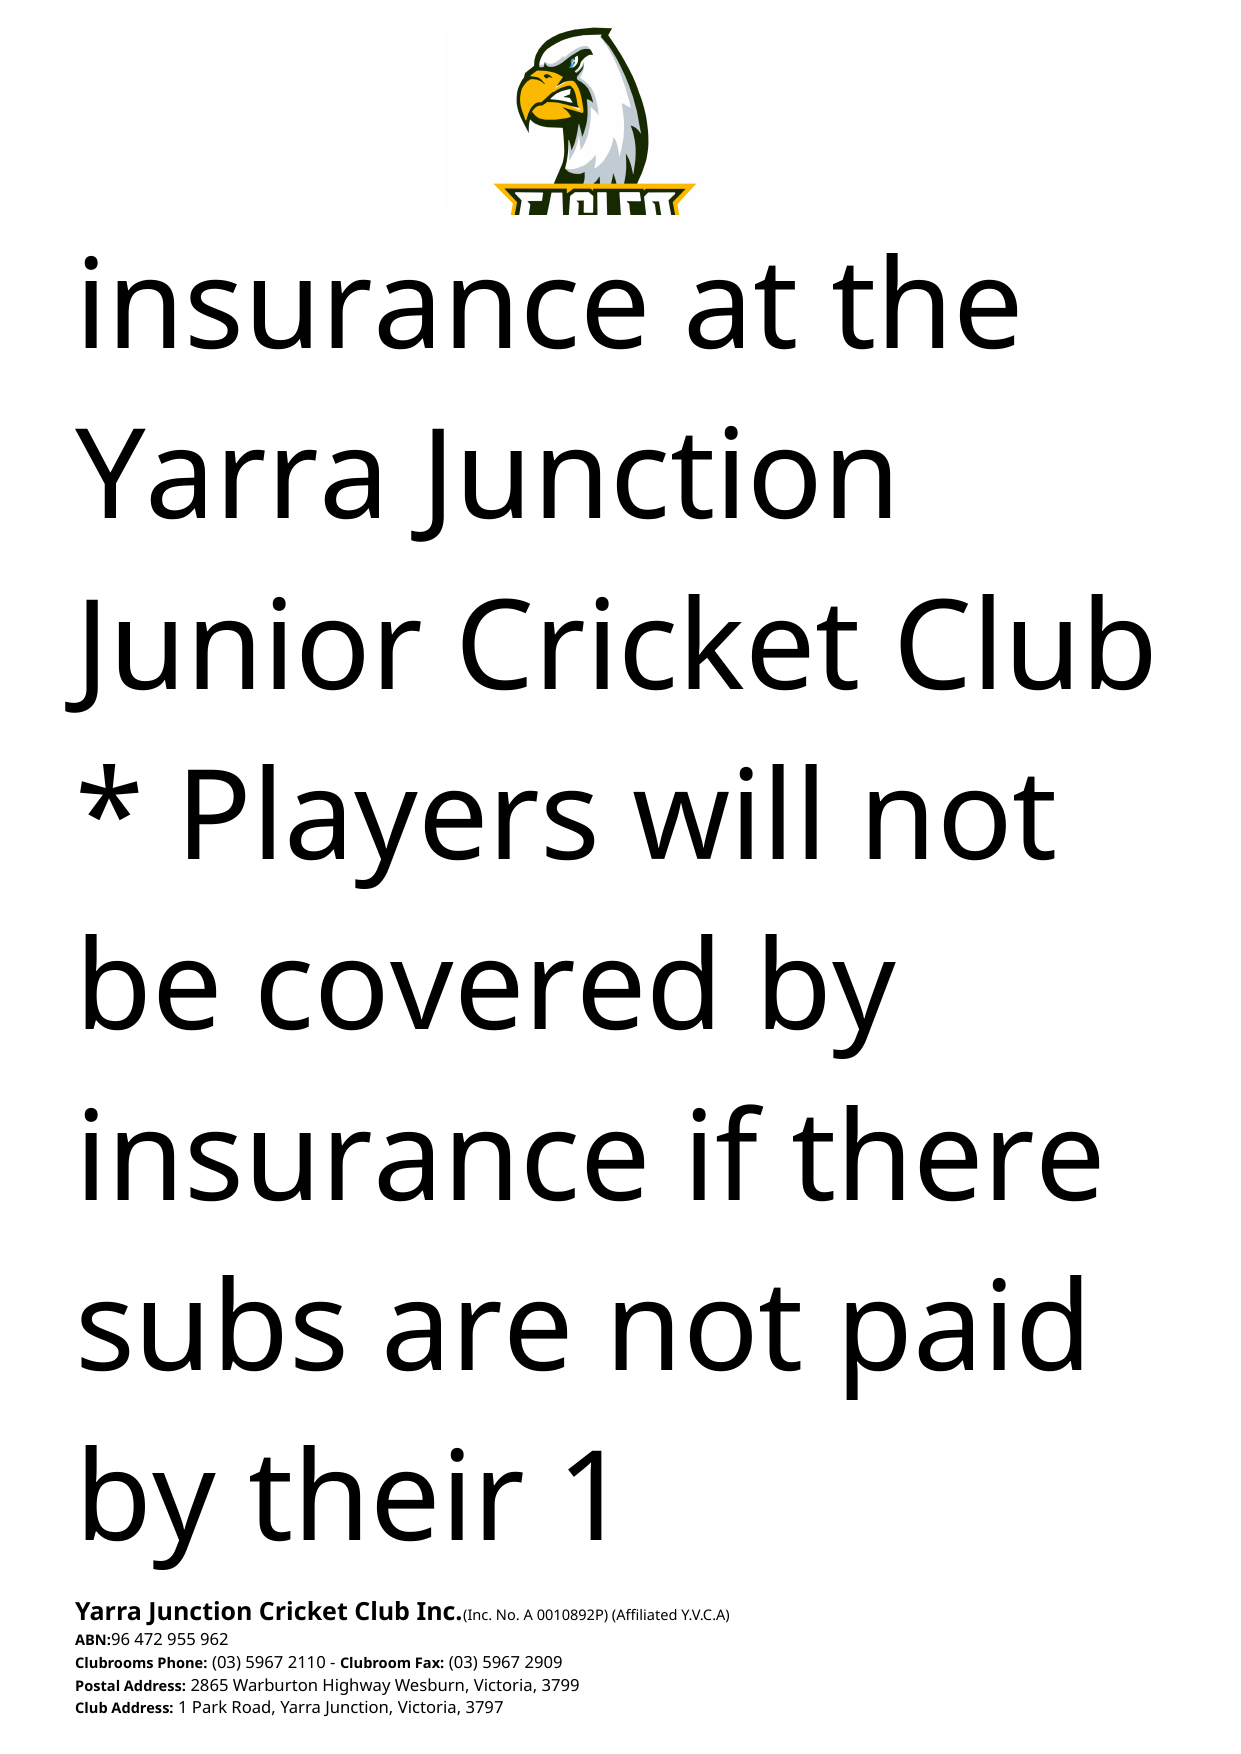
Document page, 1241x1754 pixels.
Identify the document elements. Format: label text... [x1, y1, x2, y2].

text Please register me as a player for insurance at the Yarra Junction Junior Cricket Club [75, 215, 1165, 726]
picture [443, 25, 746, 215]
text * Players will not be covered by insurance if there subs are not paid by their 1 [75, 726, 1165, 1577]
